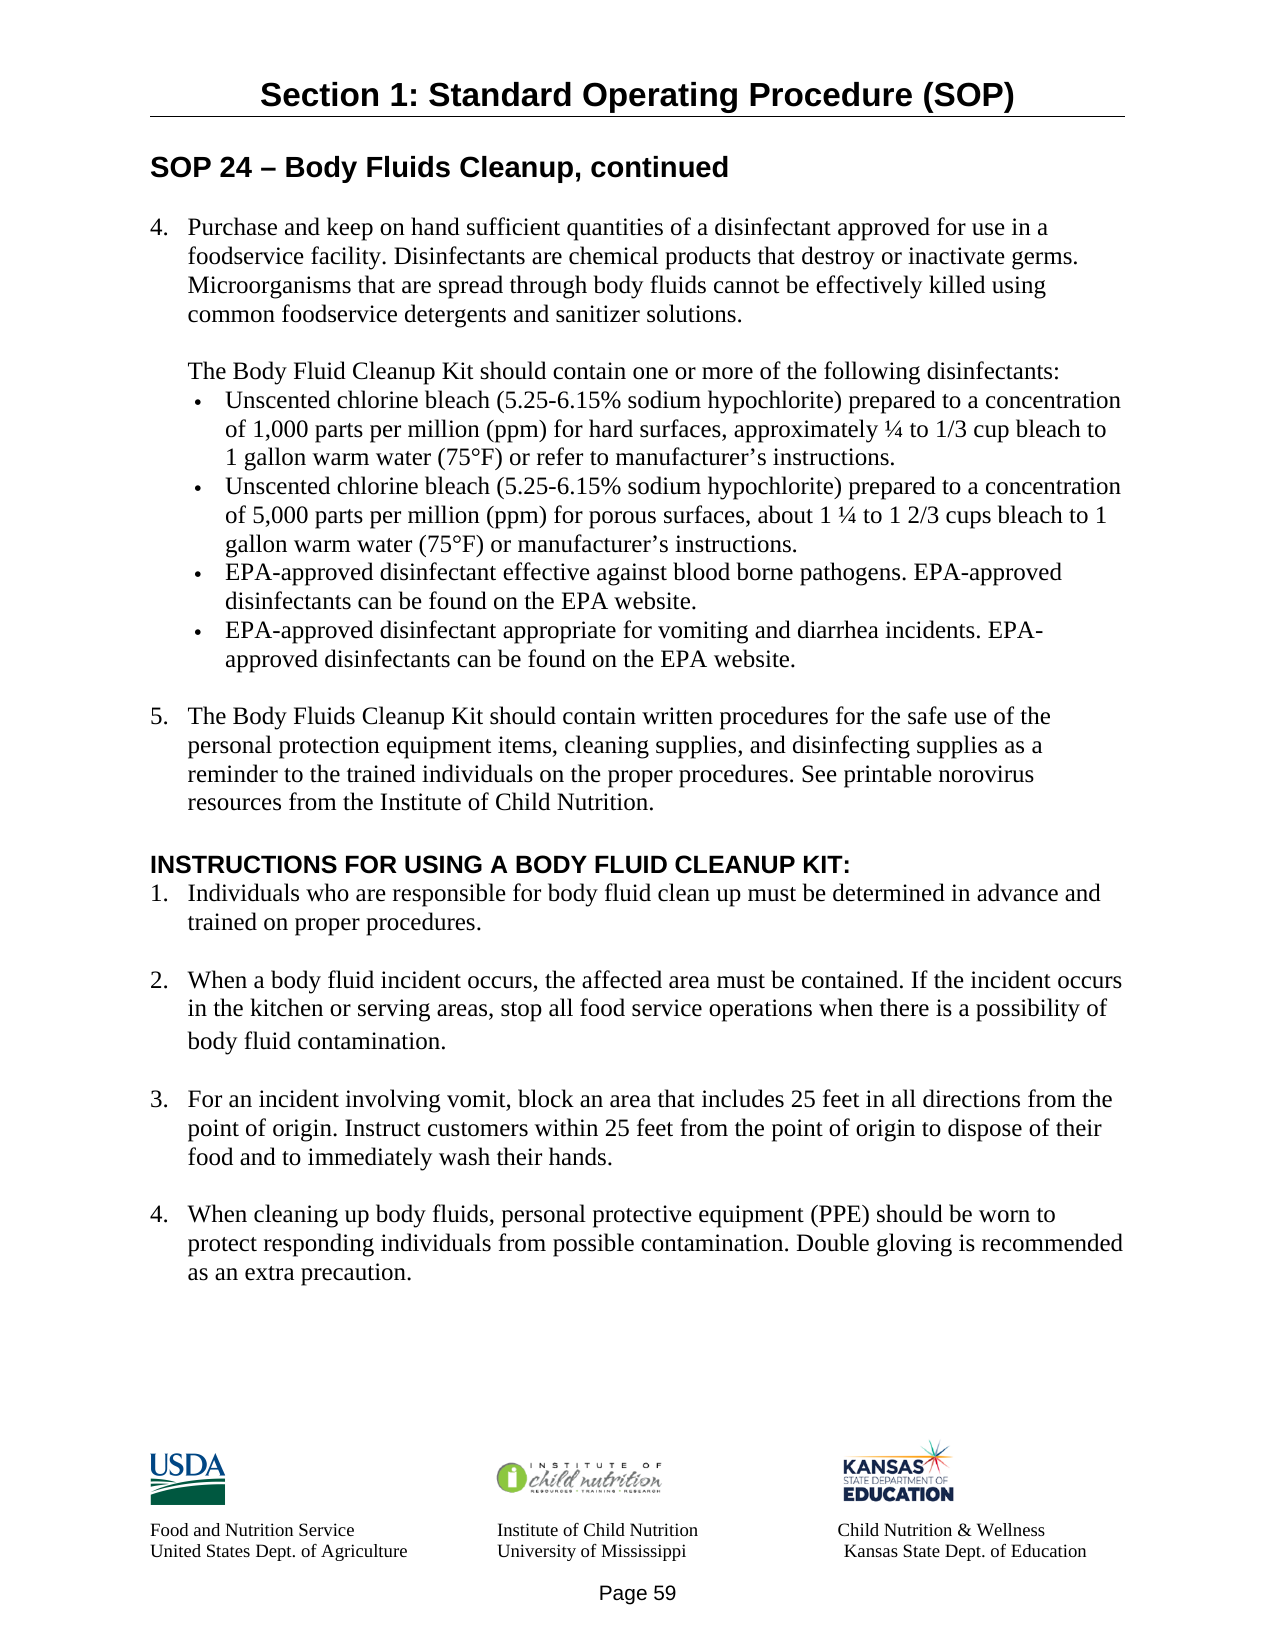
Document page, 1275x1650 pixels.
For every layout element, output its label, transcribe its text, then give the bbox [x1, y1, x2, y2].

list Unscented chlorine bleach (5.25-6.15% sodium hypochlorite) prepared to a concentration of 5,000 parts per million (ppm) for porous surfaces, about 1 ¼ to 1 2/3 cups bleach to 1 gallon warm water (75°F) or manufacturer’s instructions. [195, 471, 1125, 557]
list The Body Fluids Cleanup Kit should contain written procedures for the safe use of the personal protection equipment items, cleaning supplies, and disinfecting supplies as a reminder to the trained individuals on the proper procedures. See printable norovirus resources from the Institute of Child Nutrition. [150, 701, 1125, 816]
list Unscented chlorine bleach (5.25-6.15% sodium hypochlorite) prepared to a concentration of 1,000 parts per million (ppm) for hard surfaces, approximately ¼ to 1/3 cup bleach to 1 gallon warm water (75°F) or refer to manufacturer’s instructions. [195, 385, 1125, 471]
picture [487, 1447, 681, 1505]
text SOP 24 – Body Fluids Cleanup, continued [150, 150, 1125, 184]
text INSTRUCTIONS FOR USING A BODY FLUID CLEANUP KIT: [150, 850, 1125, 878]
title When a body fluid incident occurs, the affected area must be contained. If the incident occurs in the kitchen or serving areas, stop all food service operations when there is a possibility of body fluid contamination. [150, 965, 1125, 1056]
list EPA-approved disinfectant appropriate for vomiting and diarrhea incidents. EPA-approved disinfectants can be found on the EPA website. [195, 615, 1125, 672]
list EPA-approved disinfectant effective against blood borne pathogens. EPA-approved disinfectants can be found on the EPA website. [195, 557, 1125, 615]
text The Body Fluid Cleanup Kit should contain one or more of the following disinfectants: [187, 356, 1125, 385]
list Purchase and keep on hand sufficient quantities of a disinfectant approved for use in a foodservice facility. Disinfectants are chemical products that destroy or inactivate germs. Microorganisms that are spread through body fluids cannot be effectively killed using common foodservice detergents and sanitizer solutions. [150, 212, 1125, 327]
picture [834, 1436, 967, 1505]
list Individuals who are responsible for body fluid clean up must be determined in advance and trained on proper procedures. [150, 878, 1125, 936]
list When cleaning up body fluids, personal protective equipment (PPE) should be worn to protect responding individuals from possible contamination. Double gloving is recommended as an extra precaution. [150, 1199, 1125, 1286]
list For an incident involving vomit, block an area that includes 25 feet in all directions from the point of origin. Instruct customers within 25 feet from the point of origin to dispose of their food and to immediately wash their hands. [150, 1084, 1125, 1171]
picture [150, 1453, 226, 1505]
